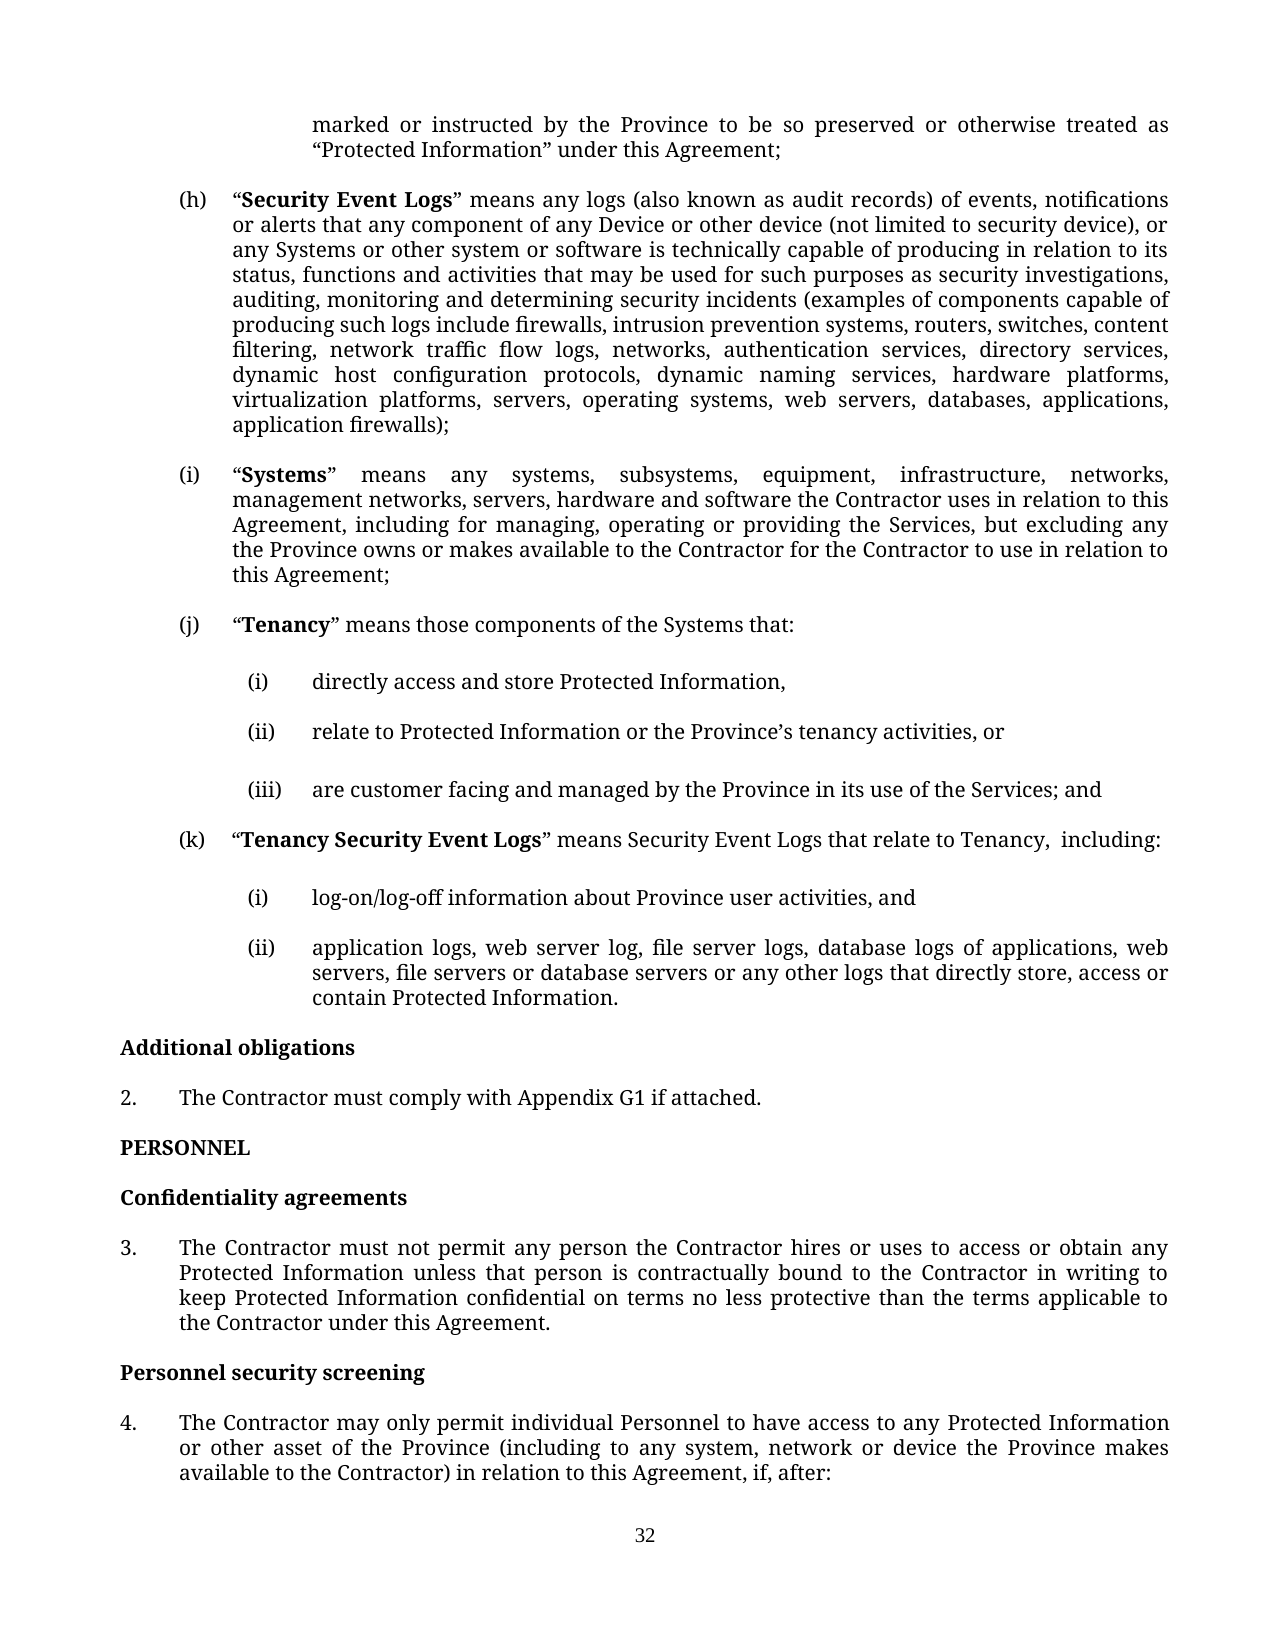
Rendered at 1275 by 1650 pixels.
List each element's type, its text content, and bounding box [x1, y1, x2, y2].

list The Contractor must not permit any person the Contractor hires or uses to access or obtain any Protected Information unless that person is contractually bound to the Contractor in writing to keep Protected Information confidential on terms no less protective than the terms applicable to the Contractor under this Agreement. [120, 1236, 1170, 1336]
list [247, 112, 1170, 162]
text Additional obligations [120, 1036, 1170, 1061]
list relate to Protected Information or the Province’s tenancy activities, or [247, 720, 1170, 745]
list “Tenancy Security Event Logs” means Security Event Logs that relate to Tenancy, including: [178, 827, 1170, 852]
list log-on/log-off information about Province user activities, and [247, 886, 1170, 911]
list application logs, web server log, file server logs, database logs of applications, web servers, file servers or database servers or any other logs that directly store, access or contain Protected Information. [247, 936, 1170, 1011]
list “Security Event Logs” means any logs (also known as audit records) of events, notifications or alerts that any component of any Device or other device (not limited to security device), or any Systems or other system or software is technically capable of producing in relation to its status, functions and activities that may be used for such purposes as security investigations, auditing, monitoring and determining security incidents (examples of components capable of producing such logs include firewalls, intrusion prevention systems, routers, switches, content filtering, network traffic flow logs, networks, authentication services, directory services, dynamic host configuration protocols, dynamic naming services, hardware platforms, virtualization platforms, servers, operating systems, web servers, databases, applications, application firewalls); [179, 187, 1170, 437]
text PERSONNEL [120, 1136, 1170, 1161]
list “Tenancy” means those components of the Systems that: [179, 612, 1170, 637]
list “Systems” means any systems, subsystems, equipment, infrastructure, networks, management networks, servers, hardware and software the Contractor uses in relation to this Agreement, including for managing, operating or providing the Services, but excluding any the Province owns or makes available to the Contractor for the Contractor to use in relation to this Agreement; [179, 462, 1170, 587]
text Confidentiality agreements [120, 1186, 1170, 1211]
list directly access and store Protected Information, [247, 670, 1170, 695]
text Personnel security screening [120, 1361, 1170, 1386]
list The Contractor must comply with Appendix G1 if attached. [120, 1086, 1170, 1111]
list The Contractor may only permit individual Personnel to have access to any Protected Information or other asset of the Province (including to any system, network or device the Province makes available to the Contractor) in relation to this Agreement, if, after: [120, 1411, 1170, 1486]
list are customer facing and managed by the Province in its use of the Services; and [247, 777, 1170, 802]
